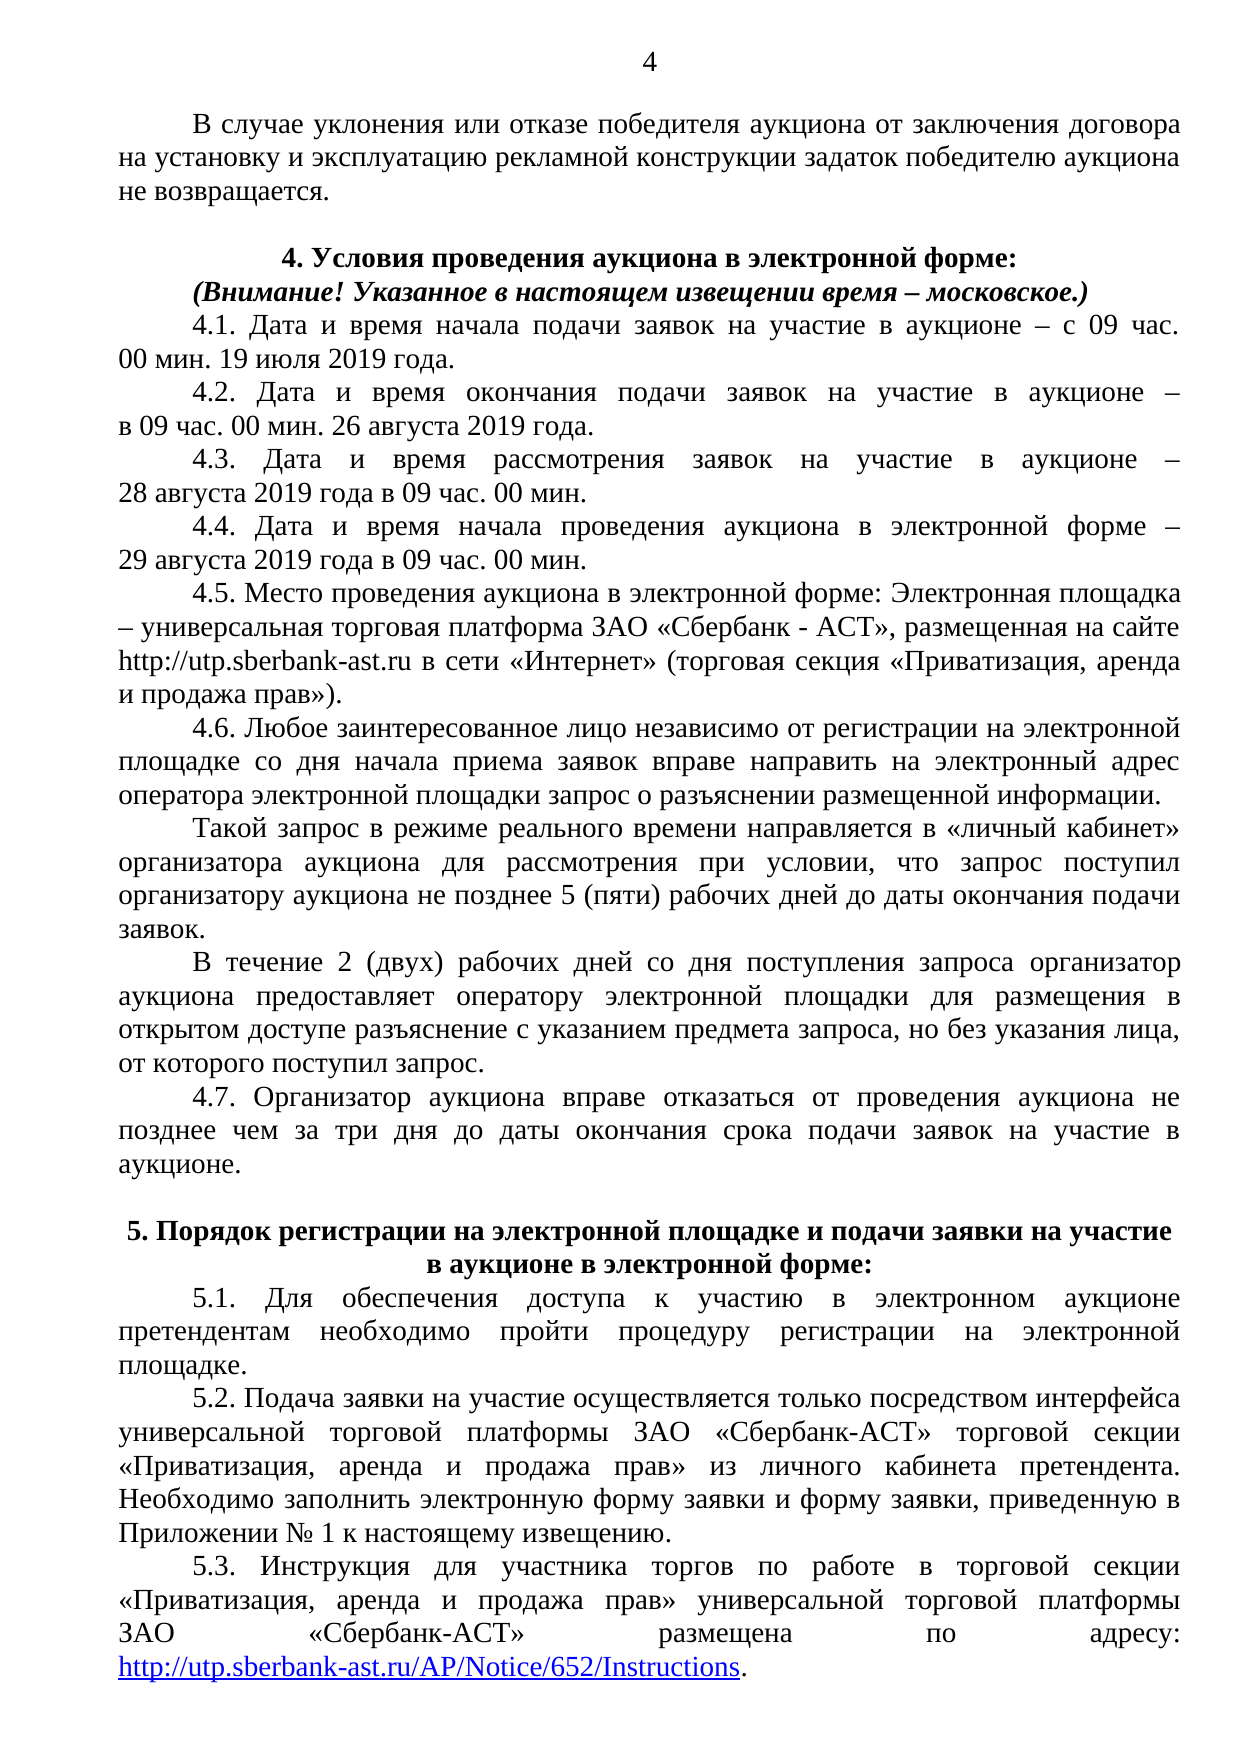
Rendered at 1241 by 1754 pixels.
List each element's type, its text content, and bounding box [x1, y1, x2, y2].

text 4.3. Дата и время рассмотрения заявок на участие в аукционе – 28 августа 2019 года в 09 час. 00 мин. [118, 441, 1181, 508]
text 4.1. Дата и время начала подачи заявок на участие в аукционе – с 09 час. 00 мин. 19 июля 2019 года. [118, 307, 1181, 374]
text 5.1. Для обеспечения доступа к участию в электронном аукционе претендентам необходимо пройти процедуру регистрации на электронной площадке. [118, 1280, 1181, 1381]
text 5. Порядок регистрации на электронной площадке и подачи заявки на участие в аукционе в электронной форме: [118, 1213, 1181, 1280]
text 4.4. Дата и время начала проведения аукциона в электронной форме – 29 августа 2019 года в 09 час. 00 мин. [118, 508, 1181, 576]
text 4.2. Дата и время окончания подачи заявок на участие в аукционе – в 09 час. 00 мин. 26 августа 2019 года. [118, 374, 1181, 441]
text В случае уклонения или отказе победителя аукциона от заключения договора на установку и эксплуатацию рекламной конструкции задаток победителю аукциона не возвращается. [118, 106, 1181, 207]
text 5.2. Подача заявки на участие осуществляется только посредством интерфейса универсальной торговой платформы ЗАО «Сбербанк-АСТ» торговой секции «Приватизация, аренда и продажа прав» из личного кабинета претендента. Необходимо заполнить электронную форму заявки и форму заявки, приведенную в Приложении № 1 к настоящему извещению. [118, 1381, 1181, 1548]
text Такой запрос в режиме реального времени направляется в «личный кабинет» организатора аукциона для рассмотрения при условии, что запрос поступил организатору аукциона не позднее 5 (пяти) рабочих дней до даты окончания подачи заявок. [118, 810, 1181, 944]
text 4. Условия проведения аукциона в электронной форме: [118, 240, 1181, 274]
text 4.5. Место проведения аукциона в электронной форме: Электронная площадка – универсальная торговая платформа ЗАО «Сбербанк - АСТ», размещенная на сайте http://utp.sberbank-ast.ru в сети «Интернет» (торговая секция «Приватизация, аренда и продажа прав»). [118, 576, 1181, 710]
text (Внимание! Указанное в настоящем извещении время – московское.) [118, 274, 1181, 307]
text 4.7. Организатор аукциона вправе отказаться от проведения аукциона не позднее чем за три дня до даты окончания срока подачи заявок на участие в аукционе. [118, 1079, 1181, 1179]
text В течение 2 (двух) рабочих дней со дня поступления запроса организатор аукциона предоставляет оператору электронной площадки для размещения в открытом доступе разъяснение с указанием предмета запроса, но без указания лица, от которого поступил запрос. [118, 944, 1181, 1079]
text 5.3. Инструкция для участника торгов по работе в торговой секции «Приватизация, аренда и продажа прав» универсальной торговой платформы ЗАО «Сбербанк-АСТ» размещена по адресу: http://utp.sberbank-ast.ru/AP/Notice/652/Instructions. [118, 1548, 1181, 1682]
text 4.6. Любое заинтересованное лицо независимо от регистрации на электронной площадке со дня начала приема заявок вправе направить на электронный адрес оператора электронной площадки запрос о разъяснении размещенной информации. [118, 710, 1181, 810]
